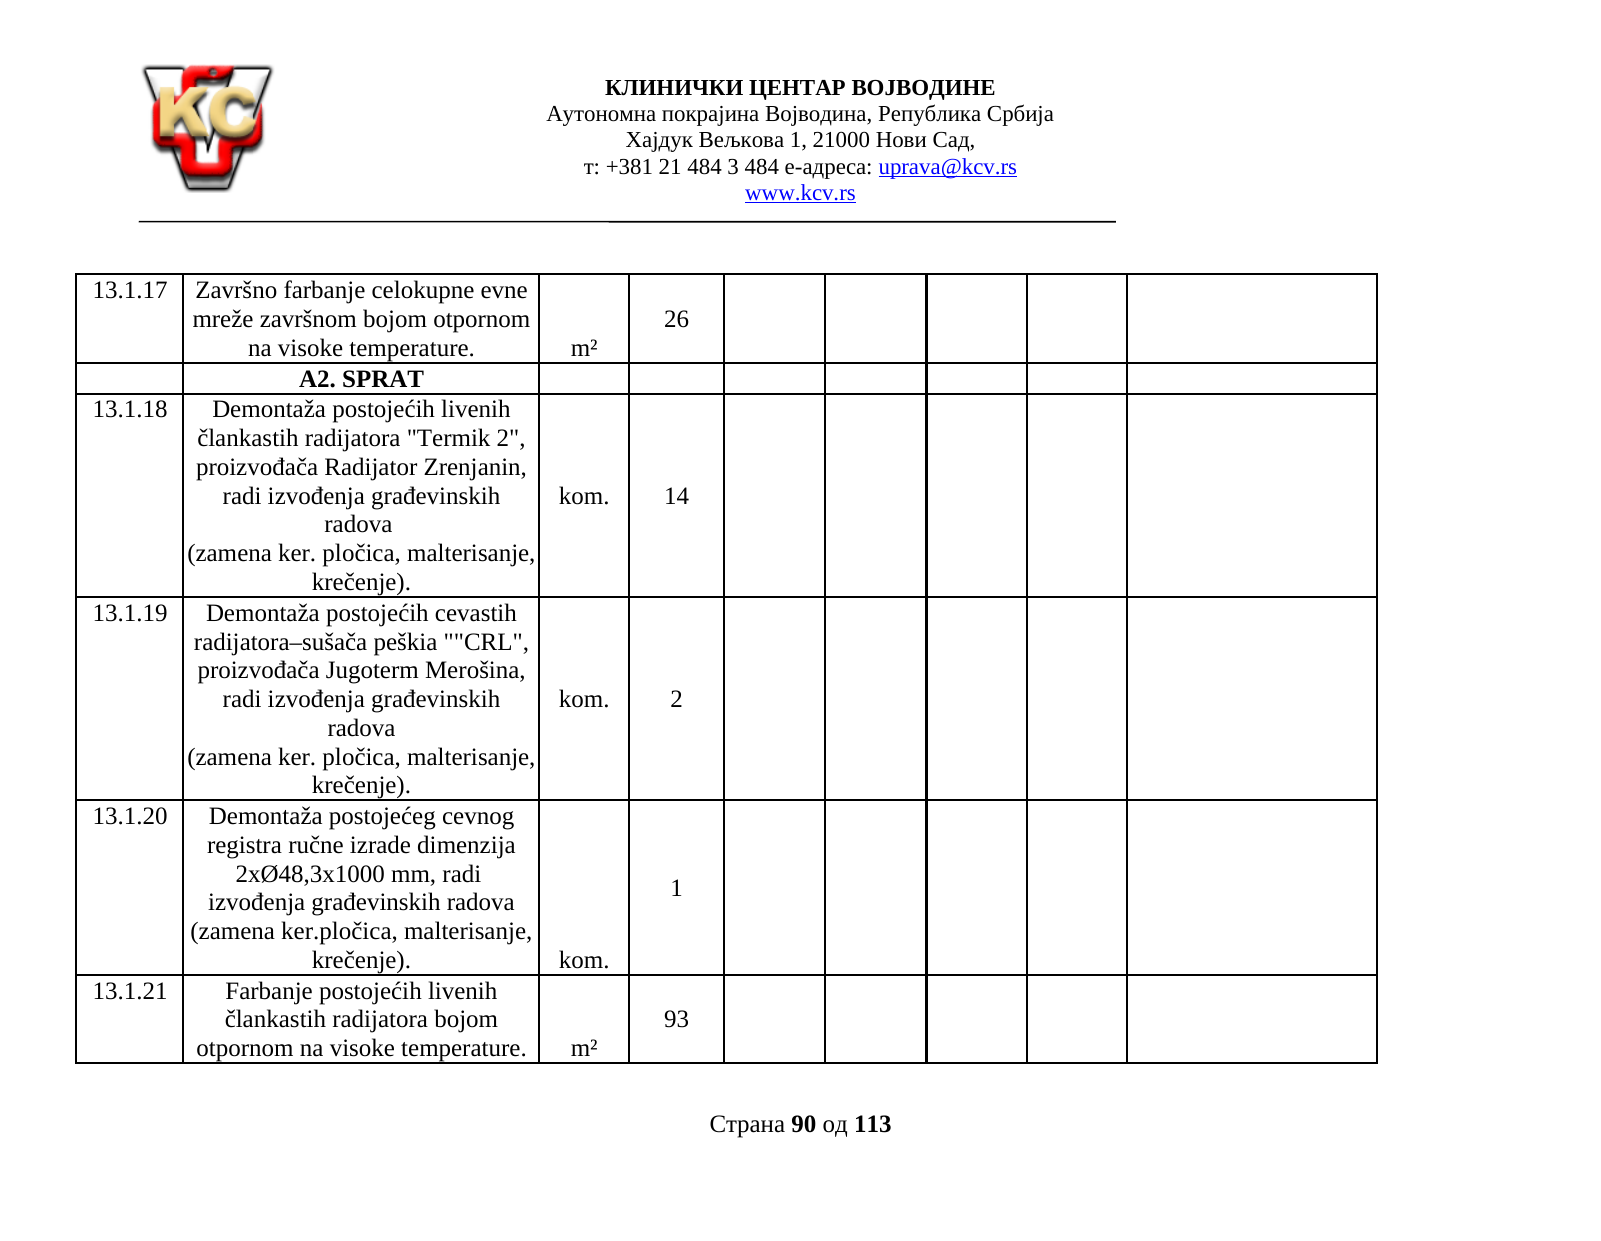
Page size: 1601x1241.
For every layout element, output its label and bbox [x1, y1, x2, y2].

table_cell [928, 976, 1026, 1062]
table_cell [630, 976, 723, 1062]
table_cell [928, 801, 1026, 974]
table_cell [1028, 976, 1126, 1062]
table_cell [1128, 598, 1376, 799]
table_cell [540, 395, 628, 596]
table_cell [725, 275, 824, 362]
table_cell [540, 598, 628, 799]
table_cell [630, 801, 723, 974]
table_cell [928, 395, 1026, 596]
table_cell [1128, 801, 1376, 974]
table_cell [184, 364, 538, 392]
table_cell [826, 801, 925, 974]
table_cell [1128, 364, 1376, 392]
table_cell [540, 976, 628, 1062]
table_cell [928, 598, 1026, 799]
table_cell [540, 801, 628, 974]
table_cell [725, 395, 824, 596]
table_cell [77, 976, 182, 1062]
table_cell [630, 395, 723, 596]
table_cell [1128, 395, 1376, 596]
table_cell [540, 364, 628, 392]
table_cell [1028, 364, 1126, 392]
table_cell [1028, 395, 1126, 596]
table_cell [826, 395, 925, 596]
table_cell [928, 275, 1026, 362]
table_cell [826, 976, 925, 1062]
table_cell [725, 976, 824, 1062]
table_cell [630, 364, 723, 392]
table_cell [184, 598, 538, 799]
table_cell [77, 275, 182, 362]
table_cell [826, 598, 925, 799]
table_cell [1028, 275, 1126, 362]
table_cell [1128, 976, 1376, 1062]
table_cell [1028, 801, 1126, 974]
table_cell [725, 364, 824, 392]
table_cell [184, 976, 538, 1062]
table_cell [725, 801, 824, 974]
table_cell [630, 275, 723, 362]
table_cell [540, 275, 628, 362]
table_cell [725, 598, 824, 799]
picture [139, 62, 277, 193]
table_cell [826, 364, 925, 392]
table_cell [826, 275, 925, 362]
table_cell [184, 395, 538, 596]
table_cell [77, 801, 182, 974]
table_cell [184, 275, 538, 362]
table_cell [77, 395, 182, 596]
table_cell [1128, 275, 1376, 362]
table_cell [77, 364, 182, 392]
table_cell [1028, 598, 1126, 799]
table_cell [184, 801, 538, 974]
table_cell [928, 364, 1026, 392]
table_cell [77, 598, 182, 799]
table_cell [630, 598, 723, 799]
